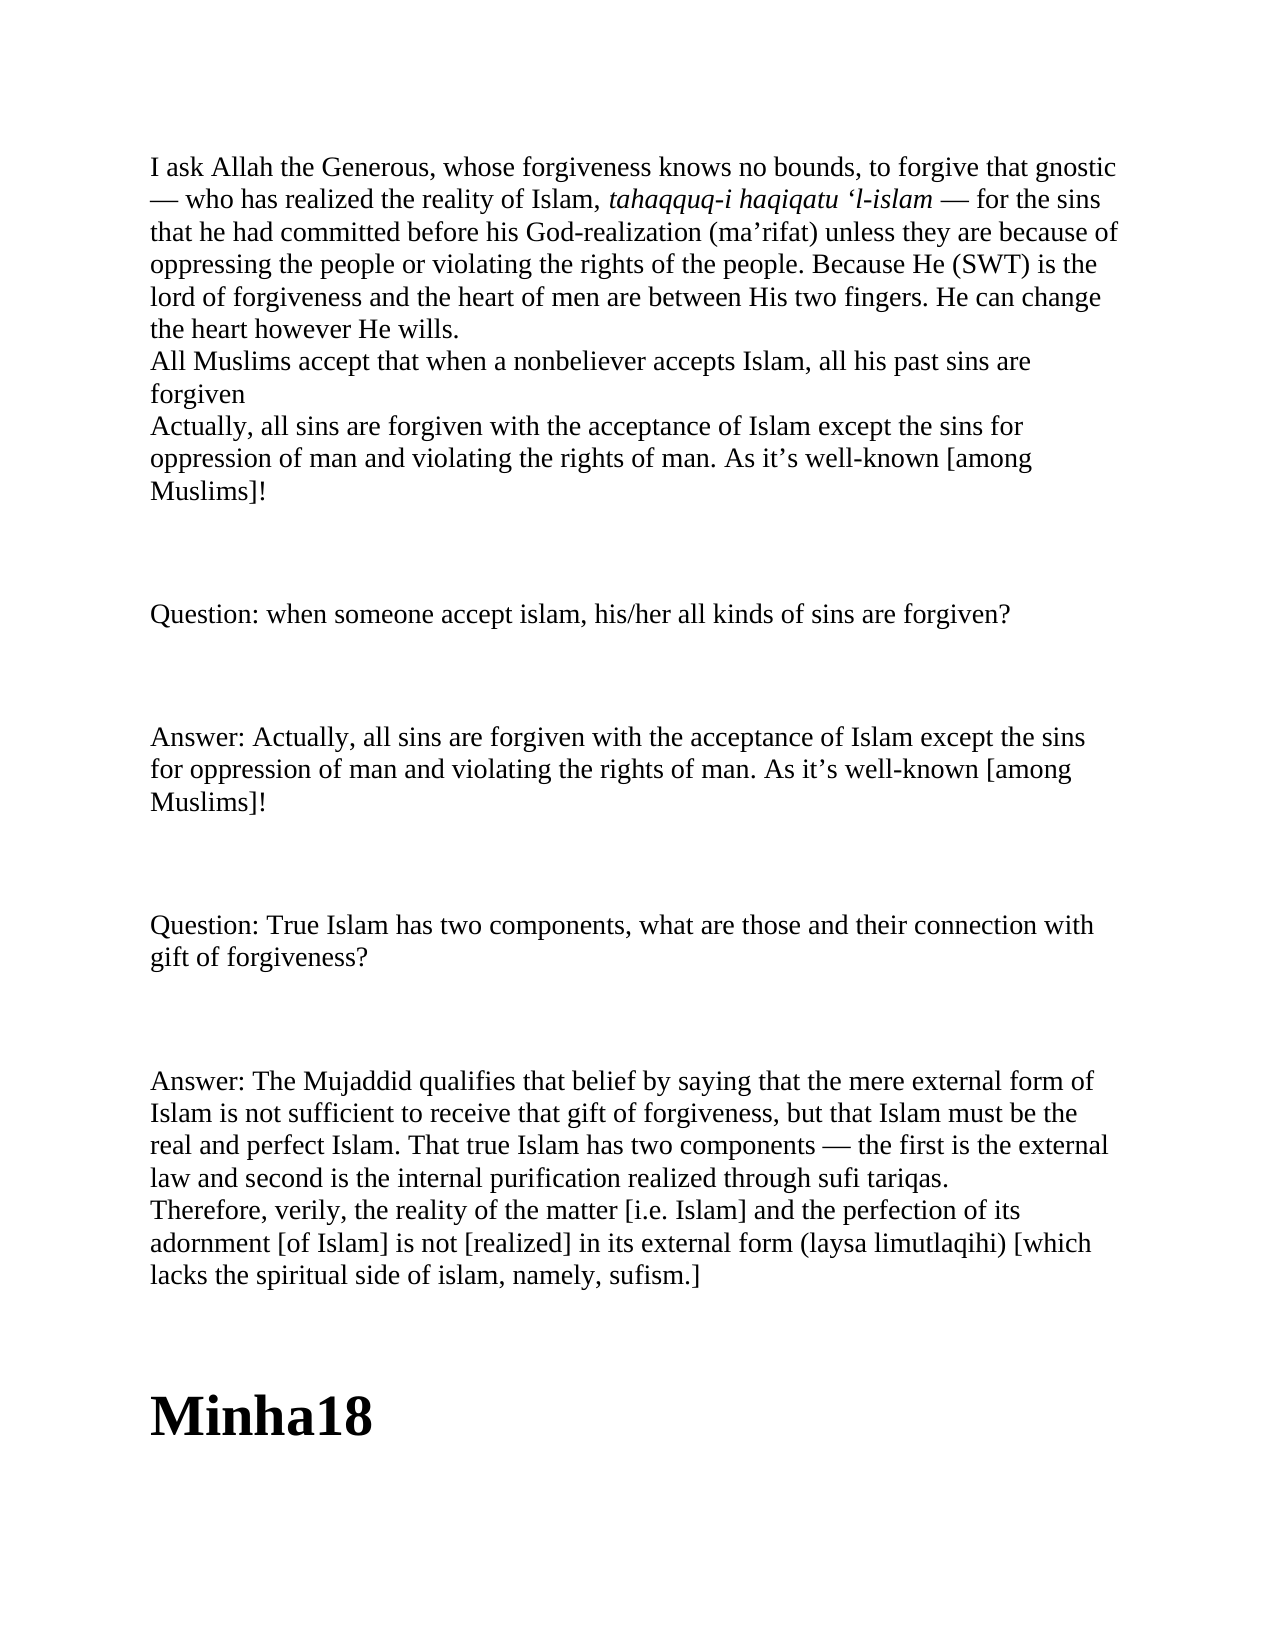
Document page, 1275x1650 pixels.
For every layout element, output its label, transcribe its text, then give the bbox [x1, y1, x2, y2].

text Question: True Islam has two components, what are those and their connection with gift of forgiveness? [150, 908, 1125, 973]
text Answer: Actually, all sins are forgiven with the acceptance of Islam except the sins for oppression of man and violating the rights of man. As it’s well-known [among Muslims]! [150, 720, 1125, 817]
text Question: when someone accept islam, his/her all kinds of sins are forgiven? [150, 597, 1125, 629]
text Minha18 [150, 1381, 1125, 1448]
text Answer: The Mujaddid qualifies that belief by saying that the mere external form of Islam is not sufficient to receive that gift of forgiveness, but that Islam must be the real and perfect Islam. That true Islam has two components ― the first is the external law and second is the internal purification realized through sufi tariqas. Therefore, verily, the reality of the matter [i.e. Islam] and the perfection of its adornment [of Islam] is not [realized] in its external form (laysa limutlaqihi) [which lacks the spiritual side of islam, namely, sufism.] [150, 1064, 1125, 1290]
text I ask Allah the Generous, whose forgiveness knows no bounds, to forgive that gnostic ― who has realized the reality of Islam, tahaqquq-i haqiqatu ‘l-islam ― for the sins that he had committed before his God-realization (ma’rifat) unless they are because of oppressing the people or violating the rights of the people. Because He (SWT) is the lord of forgiveness and the heart of men are between His two fingers. He can change the heart however He wills. All Muslims accept that when a nonbeliever accepts Islam, all his past sins are forgiven Actually, all sins are forgiven with the acceptance of Islam except the sins for oppression of man and violating the rights of man. As it’s well-known [among Muslims]! [150, 150, 1125, 506]
